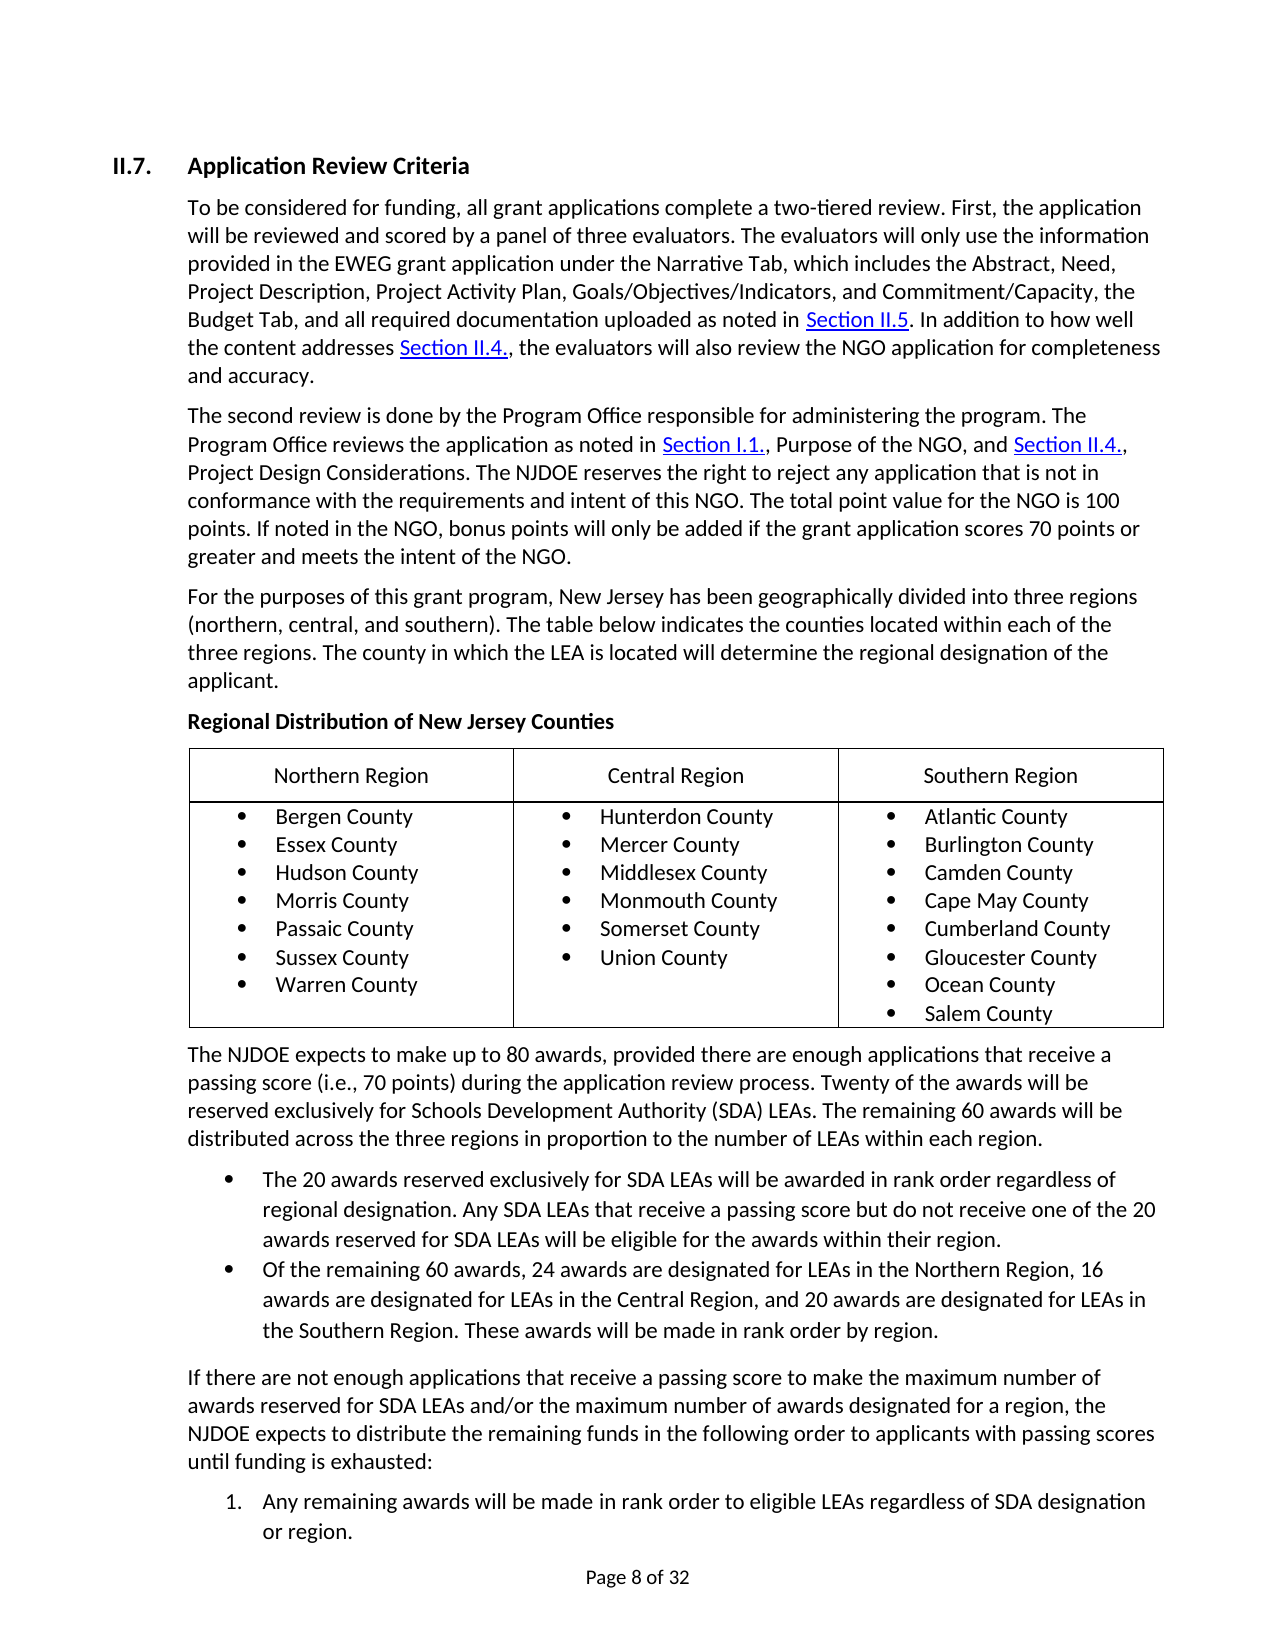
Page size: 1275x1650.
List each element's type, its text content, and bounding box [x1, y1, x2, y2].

text If there are not enough applications that receive a passing score to make the maximum number of awards reserved for SDA LEAs and/or the maximum number of awards designated for a region, the NJDOE expects to distribute the remaining funds in the following order to applicants with passing scores until funding is exhausted: [187, 1363, 1162, 1475]
table_cell Atlantic County Burlington County Camden County Cape May County Cumberland County Gloucester County Ocean County Salem County [839, 803, 1163, 1027]
text For the purposes of this grant program, New Jersey has been geographically divided into three regions (northern, central, and southern). The table below indicates the counties located within each of the three regions. The county in which the LEA is located will determine the regional designation of the applicant. [187, 582, 1162, 694]
table_header Central Region [514, 749, 838, 801]
text To be considered for funding, all grant applications complete a two-tiered review. First, the application will be reviewed and scored by a panel of three evaluators. The evaluators will only use the information provided in the EWEG grant application under the Narrative Tab, which includes the Abstract, Need, Project Description, Project Activity Plan, Goals/Objectives/Indicators, and Commitment/Capacity, the Budget Tab, and all required documentation uploaded as noted in Section II.5. In addition to how well the content addresses Section II.4., the evaluators will also review the NGO application for completeness and accuracy. [187, 193, 1162, 389]
table_header Northern Region [190, 749, 513, 801]
table_cell Bergen County Essex County Hudson County Morris County Passaic County Sussex County Warren County [190, 803, 513, 1027]
text Regional Distribution of New Jersey Counties [112, 707, 1162, 735]
table_header Southern Region [839, 749, 1163, 801]
list Of the remaining 60 awards, 24 awards are designated for LEAs in the Northern Region, 16 awards are designated for LEAs in the Central Region, and 20 awards are designated for LEAs in the Southern Region. These awards will be made in rank order by region. [225, 1255, 1162, 1344]
list Any remaining awards will be made in rank order to eligible LEAs regardless of SDA designation or region. [225, 1487, 1162, 1546]
list The 20 awards reserved exclusively for SDA LEAs will be awarded in rank order regardless of regional designation. Any SDA LEAs that receive a passing score but do not receive one of the 20 awards reserved for SDA LEAs will be eligible for the awards within their region. [225, 1165, 1162, 1253]
table_cell Hunterdon County Mercer County Middlesex County Monmouth County Somerset County Union County [514, 803, 838, 1027]
text The NJDOE expects to make up to 80 awards, provided there are enough applications that receive a passing score (i.e., 70 points) during the application review process. Twenty of the awards will be reserved exclusively for Schools Development Authority (SDA) LEAs. The remaining 60 awards will be distributed across the three regions in proportion to the number of LEAs within each region. [187, 1040, 1162, 1152]
text The second review is done by the Program Office responsible for administering the program. The Program Office reviews the application as noted in Section I.1., Purpose of the NGO, and Section II.4., Project Design Considerations. The NJDOE reserves the right to reject any application that is not in conformance with the requirements and intent of this NGO. The total point value for the NGO is 100 points. If noted in the NGO, bonus points will only be added if the grant application scores 70 points or greater and meets the intent of the NGO. [187, 402, 1162, 570]
subtitle Application Review Criteria [112, 150, 1162, 181]
